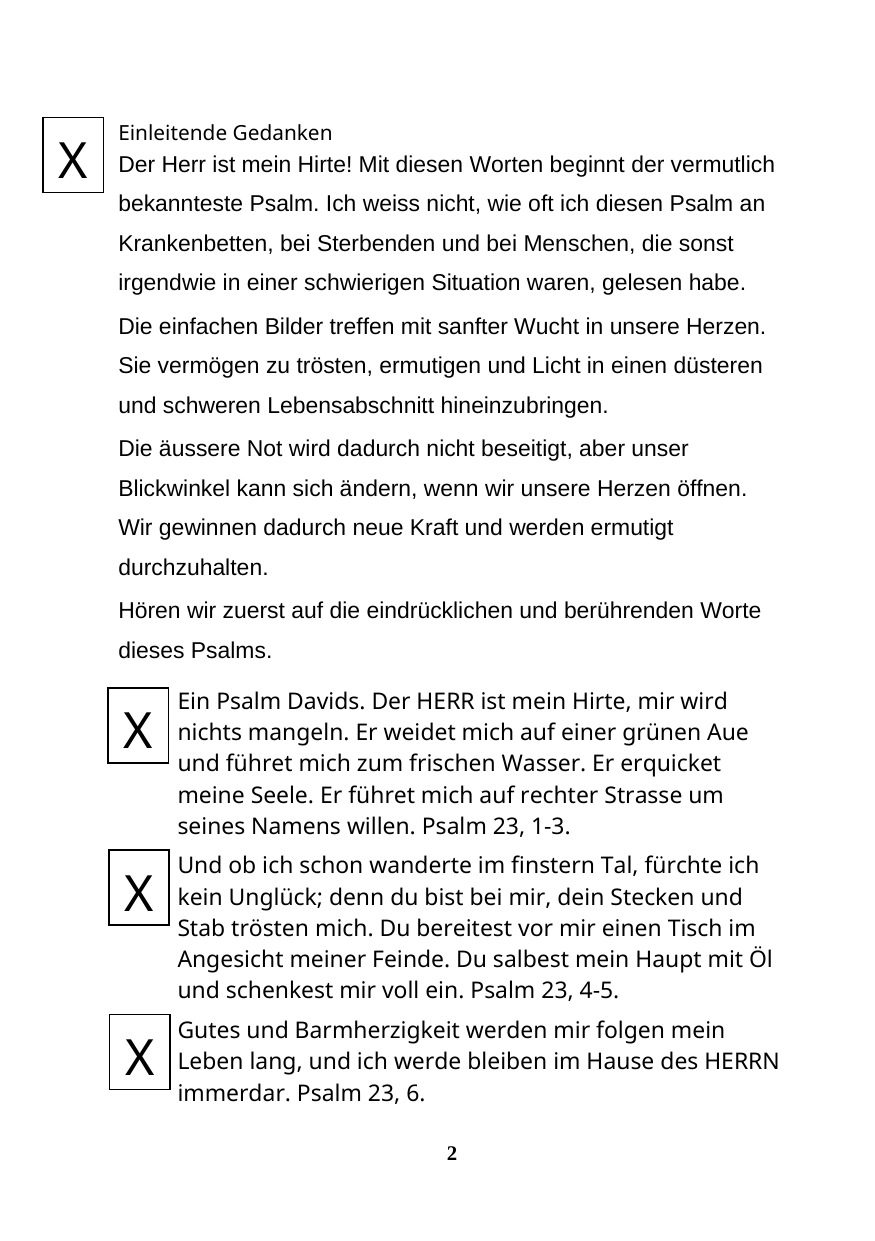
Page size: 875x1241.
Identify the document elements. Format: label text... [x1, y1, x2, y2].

text Ein Psalm Davids. Der HERR ist mein Hirte, mir wird nichts mangeln. Er weidet mich auf einer grünen Aue und führet mich zum frischen Wasser. Er erquicket meine Seele. Er führet mich auf rechter Strasse um seines Namens willen. Psalm 23, 1-3. [177, 685, 785, 841]
text Und ob ich schon wanderte im finstern Tal, fürchte ich kein Unglück; denn du bist bei mir, dein Stecken und Stab trösten mich. Du bereitest vor mir einen Tisch im Angesicht meiner Feinde. Du salbest mein Haupt mit Öl und schenkest mir voll ein. Psalm 23, 4-5. [177, 849, 785, 1006]
text Der Herr ist mein Hirte! Mit diesen Worten beginnt der vermutlich bekannteste Psalm. Ich weiss nicht, wie oft ich diesen Psalm an Krankenbetten, bei Sterbenden und bei Menschen, die sonst irgendwie in einer schwierigen Situation waren, gelesen habe. [118, 151, 785, 296]
text Hören wir zuerst auf die eindrücklichen und berührenden Worte dieses Psalms. [118, 597, 785, 663]
text Die äussere Not wird dadurch nicht beseitigt, aber unser Blickwinkel kann sich ändern, wenn wir unsere Herzen öffnen. Wir gewinnen dadurch neue Kraft und werden ermutigt durchzuhalten. [118, 435, 785, 580]
text Die einfachen Bilder treffen mit sanfter Wucht in unsere Herzen. Sie vermögen zu trösten, ermutigen und Licht in einen düsteren und schweren Lebensabschnitt hineinzubringen. [118, 313, 785, 418]
text Gutes und Barmherzigkeit werden mir folgen mein Leben lang, und ich werde bleiben im Hause des HERRN immerdar. Psalm 23, 6. [177, 1014, 785, 1108]
